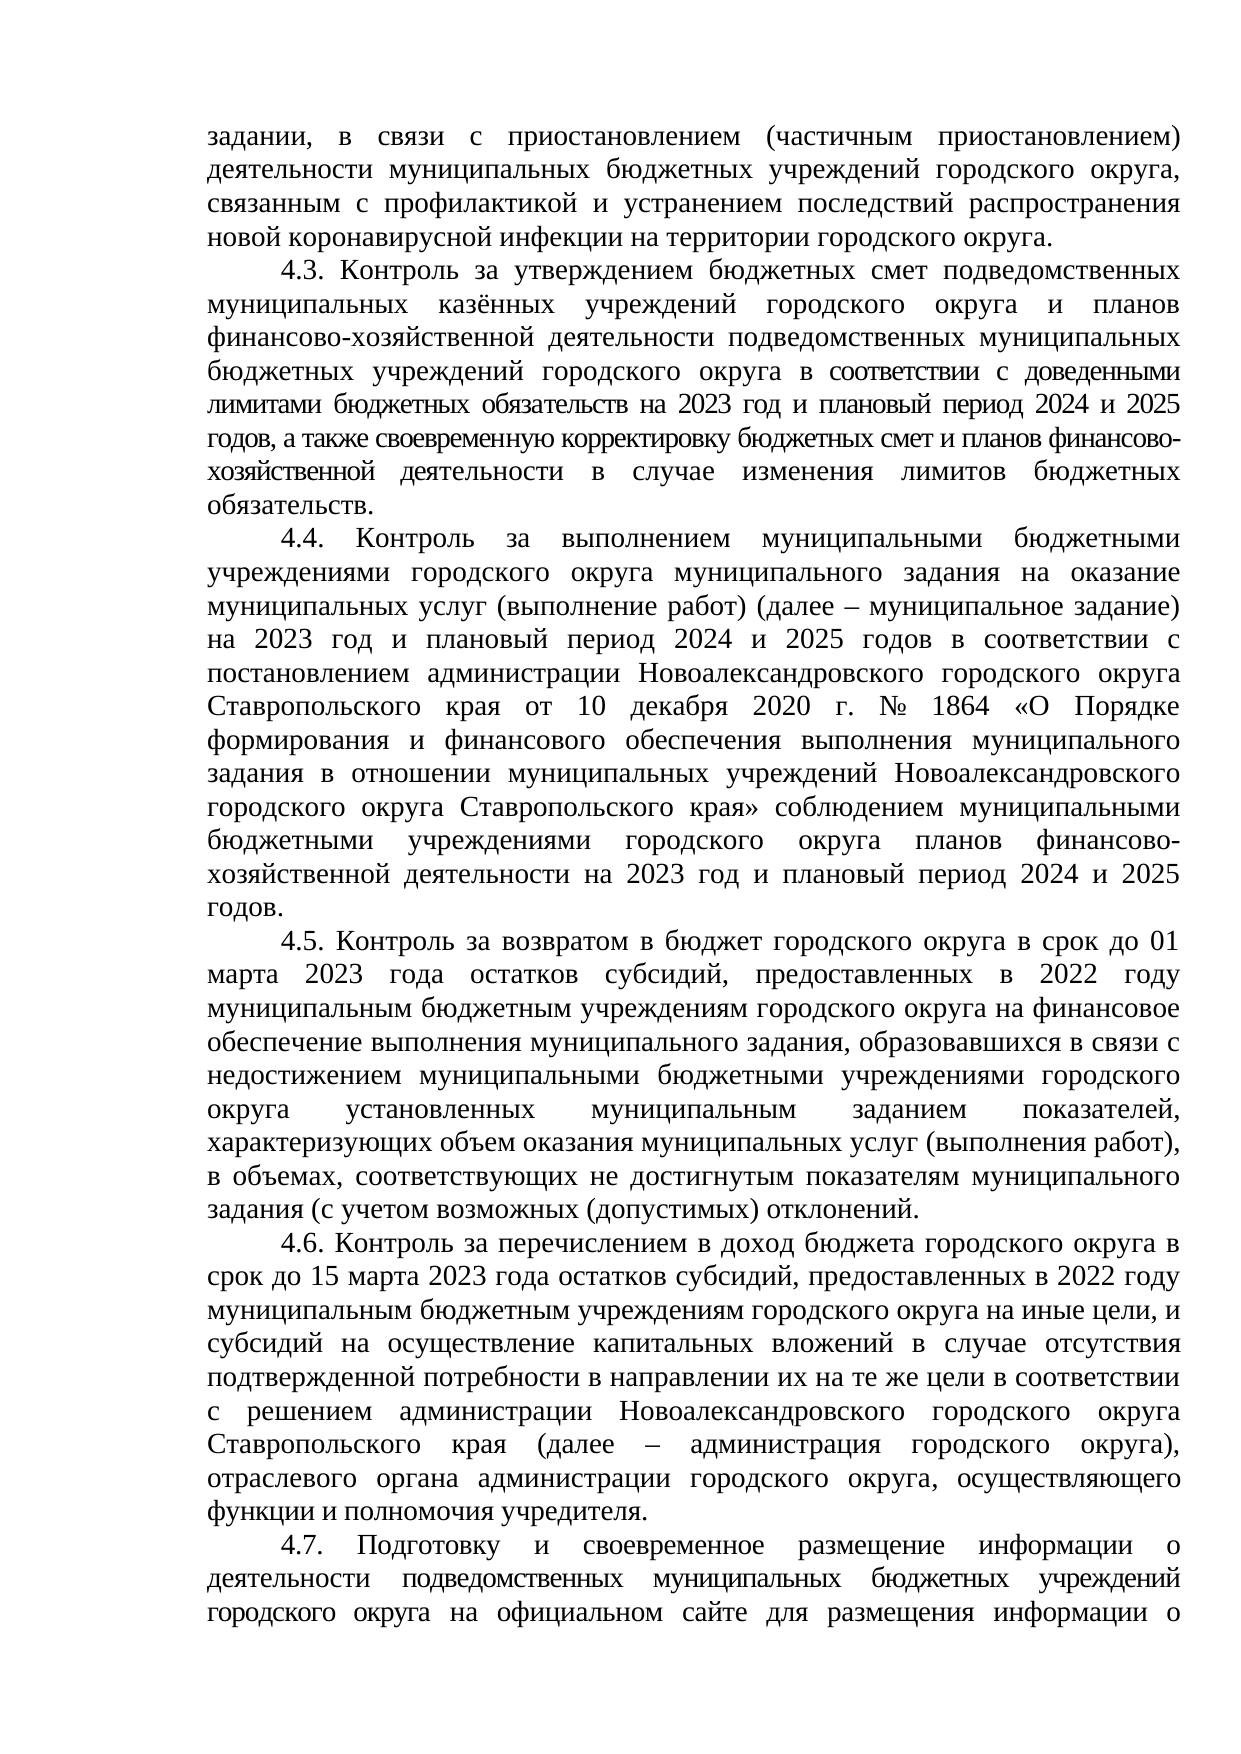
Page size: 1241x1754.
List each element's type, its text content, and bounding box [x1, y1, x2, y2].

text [207, 1527, 1181, 1627]
text 4.6. Контроль за перечислением в доход бюджета городского округа в срок до 15 марта 2023 года остатков субсидий, предоставленных в 2022 году муниципальным бюджетным учреждениям городского округа на иные цели, и субсидий на осуществление капитальных вложений в случае отсутствия подтвержденной потребности в направлении их на те же цели в соответствии с решением администрации Новоалександровского городского округа Ставропольского края (далее – администрация городского округа), отраслевого органа администрации городского округа, осуществляющего функции и полномочия учредителя. [207, 1225, 1181, 1527]
list 4.4. Контроль за выполнением муниципальными бюджетными учреждениями городского округа муниципального задания на оказание муниципальных услуг (выполнение работ) (далее – муниципальное задание) на 2023 год и плановый период 2024 и 2025 годов в соответствии с постановлением администрации Новоалександровского городского округа Ставропольского края от 10 декабря 2020 г. № 1864 «О Порядке формирования и финансового обеспечения выполнения муниципального задания в отношении муниципальных учреждений Новоалександровского городского округа Ставропольского края» соблюдением муниципальными бюджетными учреждениями городского округа планов финансово-хозяйственной деятельности на 2023 год и плановый период 2024 и 2025 годов. [207, 521, 1181, 923]
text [207, 118, 1181, 252]
list 4.3. Контроль за утверждением бюджетных смет подведомственных муниципальных казённых учреждений городского округа и планов финансово-хозяйственной деятельности подведомственных муниципальных бюджетных учреждений городского округа в соответствии с доведенными лимитами бюджетных обязательств на 2023 год и плановый период 2024 и 2025 годов, а также своевременную корректировку бюджетных смет и планов финансово-хозяйственной деятельности в случае изменения лимитов бюджетных обязательств. [207, 252, 1181, 521]
list 4.5. Контроль за возвратом в бюджет городского округа в срок до 01 марта 2023 года остатков субсидий, предоставленных в 2022 году муниципальным бюджетным учреждениям городского округа на финансовое обеспечение выполнения муниципального задания, образовавшихся в связи с недостижением муниципальными бюджетными учреждениями городского округа установленных муниципальным заданием показателей, характеризующих объем оказания муниципальных услуг (выполнения работ), в объемах, соответствующих не достигнутым показателям муниципального задания (с учетом возможных (допустимых) отклонений. [207, 923, 1181, 1225]
